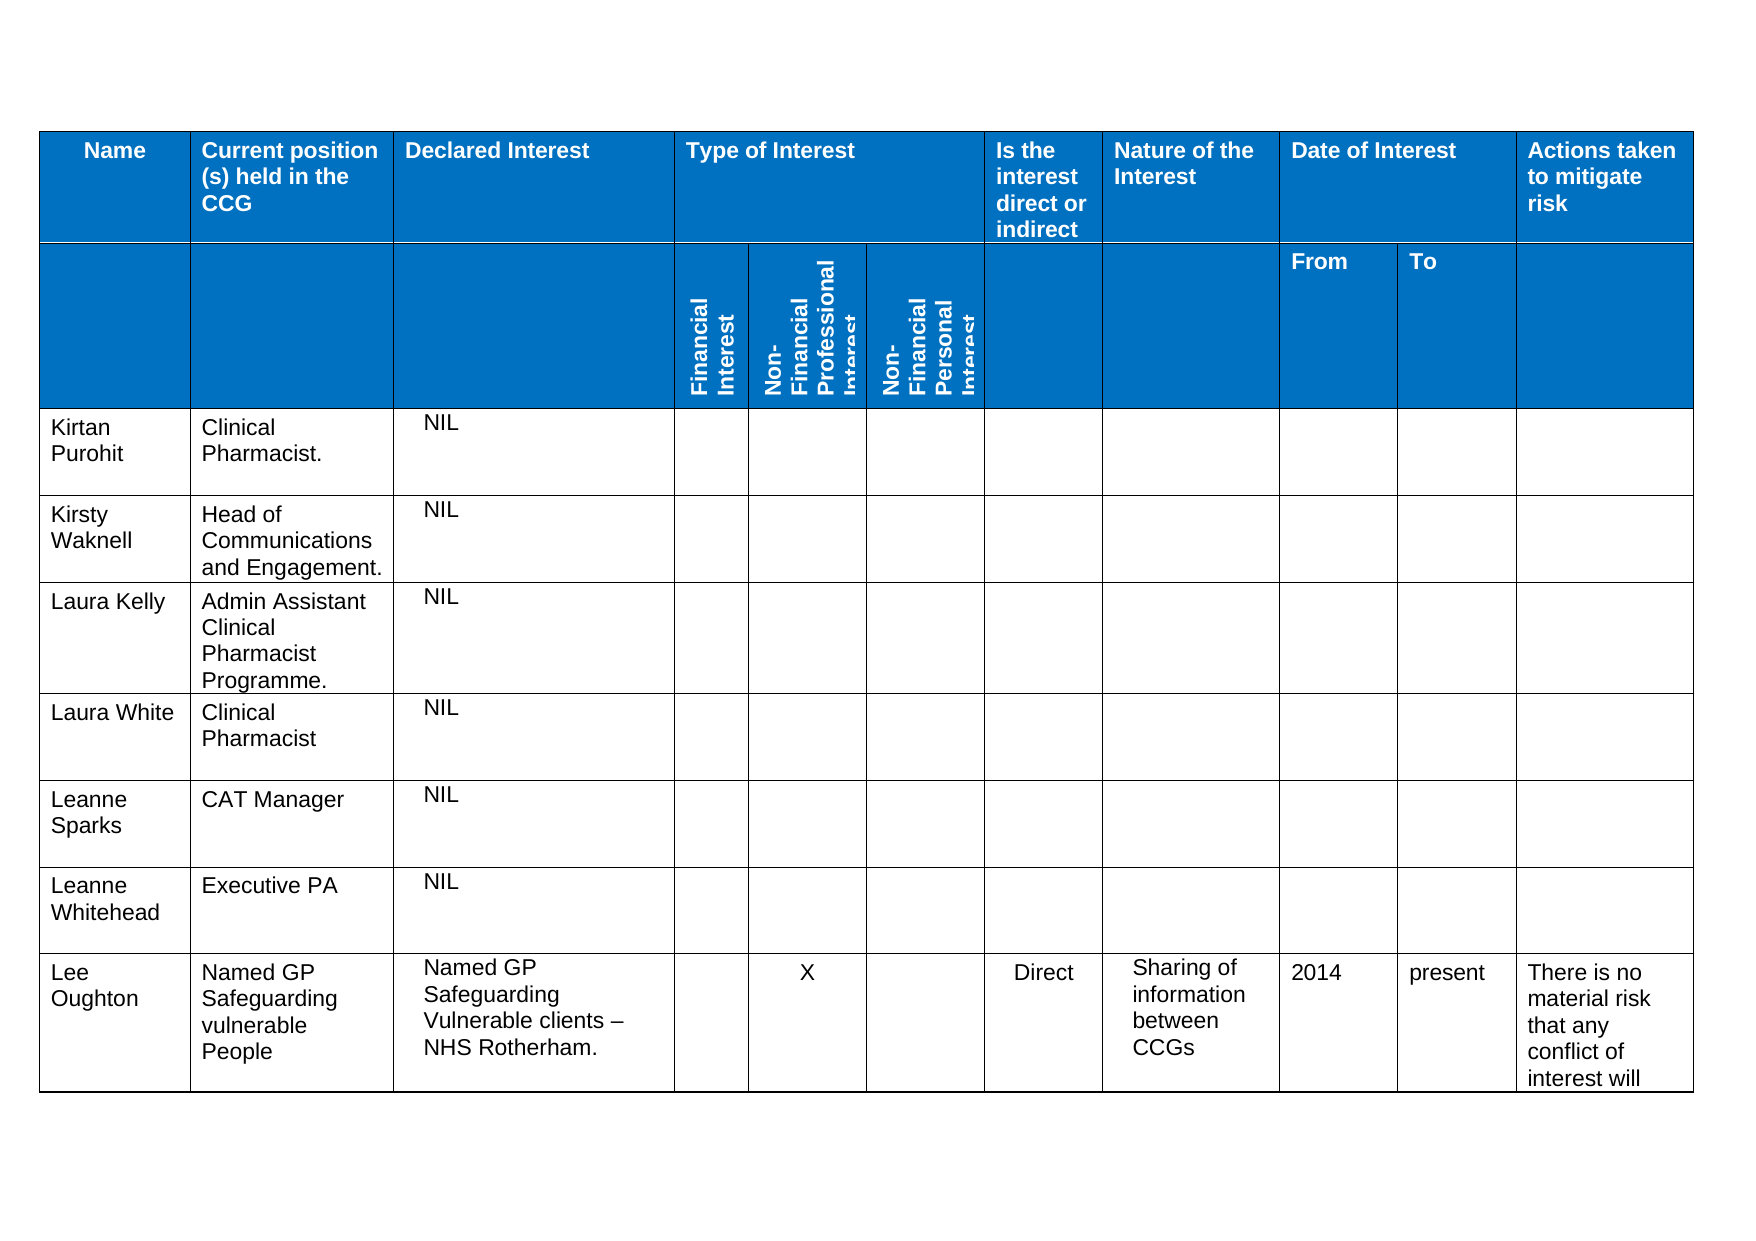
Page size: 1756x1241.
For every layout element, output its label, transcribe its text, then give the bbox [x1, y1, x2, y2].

table_cell [1517, 409, 1693, 495]
table_cell [1517, 244, 1693, 408]
table_cell [985, 868, 1102, 953]
table_cell [1103, 409, 1279, 495]
table_cell [1103, 496, 1279, 582]
table_cell [1280, 409, 1397, 495]
table_cell [1398, 868, 1516, 953]
table_header Current position (s) held in the CCG [191, 132, 393, 242]
table_cell Non-Financial Professional Interest [749, 244, 866, 408]
table_cell [985, 694, 1102, 780]
table_cell [191, 244, 393, 408]
table_cell [675, 868, 748, 953]
table_header Declared Interest [394, 132, 674, 242]
table_cell [1398, 409, 1516, 495]
table_cell [749, 583, 866, 693]
table_cell From [1280, 244, 1397, 408]
table_cell present [1398, 954, 1516, 1091]
table_cell [1103, 583, 1279, 693]
table_cell [749, 496, 866, 582]
table_cell [1280, 583, 1397, 693]
table_cell Kirsty Waknell [40, 496, 190, 582]
table_cell [1280, 496, 1397, 582]
table_cell [675, 954, 748, 1091]
table_header Name [40, 132, 190, 242]
table_cell NIL [394, 694, 674, 780]
table_cell [675, 781, 748, 867]
table_cell [985, 409, 1102, 495]
table_cell Named GP Safeguarding Vulnerable clients – NHS Rotherham. [394, 954, 674, 1091]
table_cell [1280, 868, 1397, 953]
table_cell [1398, 694, 1516, 780]
table_header Type of Interest [675, 132, 984, 242]
table_cell [1398, 583, 1516, 693]
table_cell [675, 409, 748, 495]
table_cell Laura Kelly [40, 583, 190, 693]
table_cell NIL [394, 583, 674, 693]
table_cell Financial Interest [675, 244, 748, 408]
table_cell Non-Financial Personal Interest [867, 244, 984, 408]
table_cell [867, 868, 984, 953]
table_cell NIL [394, 496, 674, 582]
table_cell [867, 781, 984, 867]
table_cell [675, 583, 748, 693]
table_cell NIL [394, 781, 674, 867]
table_cell [749, 781, 866, 867]
table_cell [675, 496, 748, 582]
table_cell [1103, 781, 1279, 867]
table_cell Leanne Whitehead [40, 868, 190, 953]
table_header Nature of the Interest [1103, 132, 1279, 242]
table_cell [1280, 781, 1397, 867]
table_cell [1517, 583, 1693, 693]
table_header Is the interest direct or indirect [985, 132, 1102, 242]
table_cell [1398, 496, 1516, 582]
table_cell Laura White [40, 694, 190, 780]
table_cell [749, 694, 866, 780]
table_cell 2014 [1280, 954, 1397, 1091]
table_cell CAT Manager [191, 781, 393, 867]
table_cell [749, 409, 866, 495]
table_cell Sharing of information between CCGs Potential to share sensitive CCG information [1103, 954, 1279, 1091]
table_cell Lee Oughton [40, 954, 190, 1091]
table_cell [867, 694, 984, 780]
table_cell [40, 244, 190, 408]
table_header Date of Interest [1280, 132, 1516, 242]
table_cell Leanne Sparks [40, 781, 190, 867]
table_cell [985, 496, 1102, 582]
table_cell Clinical Pharmacist. [191, 409, 393, 495]
table_cell [985, 244, 1102, 408]
table_cell Kirtan Purohit [40, 409, 190, 495]
table_cell [867, 496, 984, 582]
table_cell Named GP Safeguarding vulnerable People [191, 954, 393, 1091]
table_cell [1517, 496, 1693, 582]
table_cell Executive PA [191, 868, 393, 953]
table_cell There is no material risk that any conflict of interest will arise as Rotherham CCG conducts its business separately from Barnsley CCG and has different main providers etc. [1517, 954, 1693, 1091]
table_cell NIL [394, 409, 674, 495]
table_cell [1517, 868, 1693, 953]
table_cell To [1398, 244, 1516, 408]
table_cell [867, 954, 984, 1091]
table_cell [1103, 244, 1279, 408]
table_header Actions taken to mitigate risk [1517, 132, 1693, 242]
table_cell Head of Communications and Engagement. [191, 496, 393, 582]
table_cell [985, 583, 1102, 693]
table_cell [985, 781, 1102, 867]
table_cell [1103, 694, 1279, 780]
table_cell [1517, 694, 1693, 780]
table_cell Clinical Pharmacist [191, 694, 393, 780]
table_cell NIL [394, 868, 674, 953]
table_cell [749, 868, 866, 953]
table_cell X [749, 954, 866, 1091]
table_cell [867, 409, 984, 495]
table_cell Admin Assistant Clinical Pharmacist Programme. [191, 583, 393, 693]
table_cell [1103, 868, 1279, 953]
table_cell [394, 244, 674, 408]
table_cell [1517, 781, 1693, 867]
table_cell [867, 583, 984, 693]
table_cell [675, 694, 748, 780]
table_cell [1280, 694, 1397, 780]
table_cell Direct [985, 954, 1102, 1091]
table_cell [1398, 781, 1516, 867]
